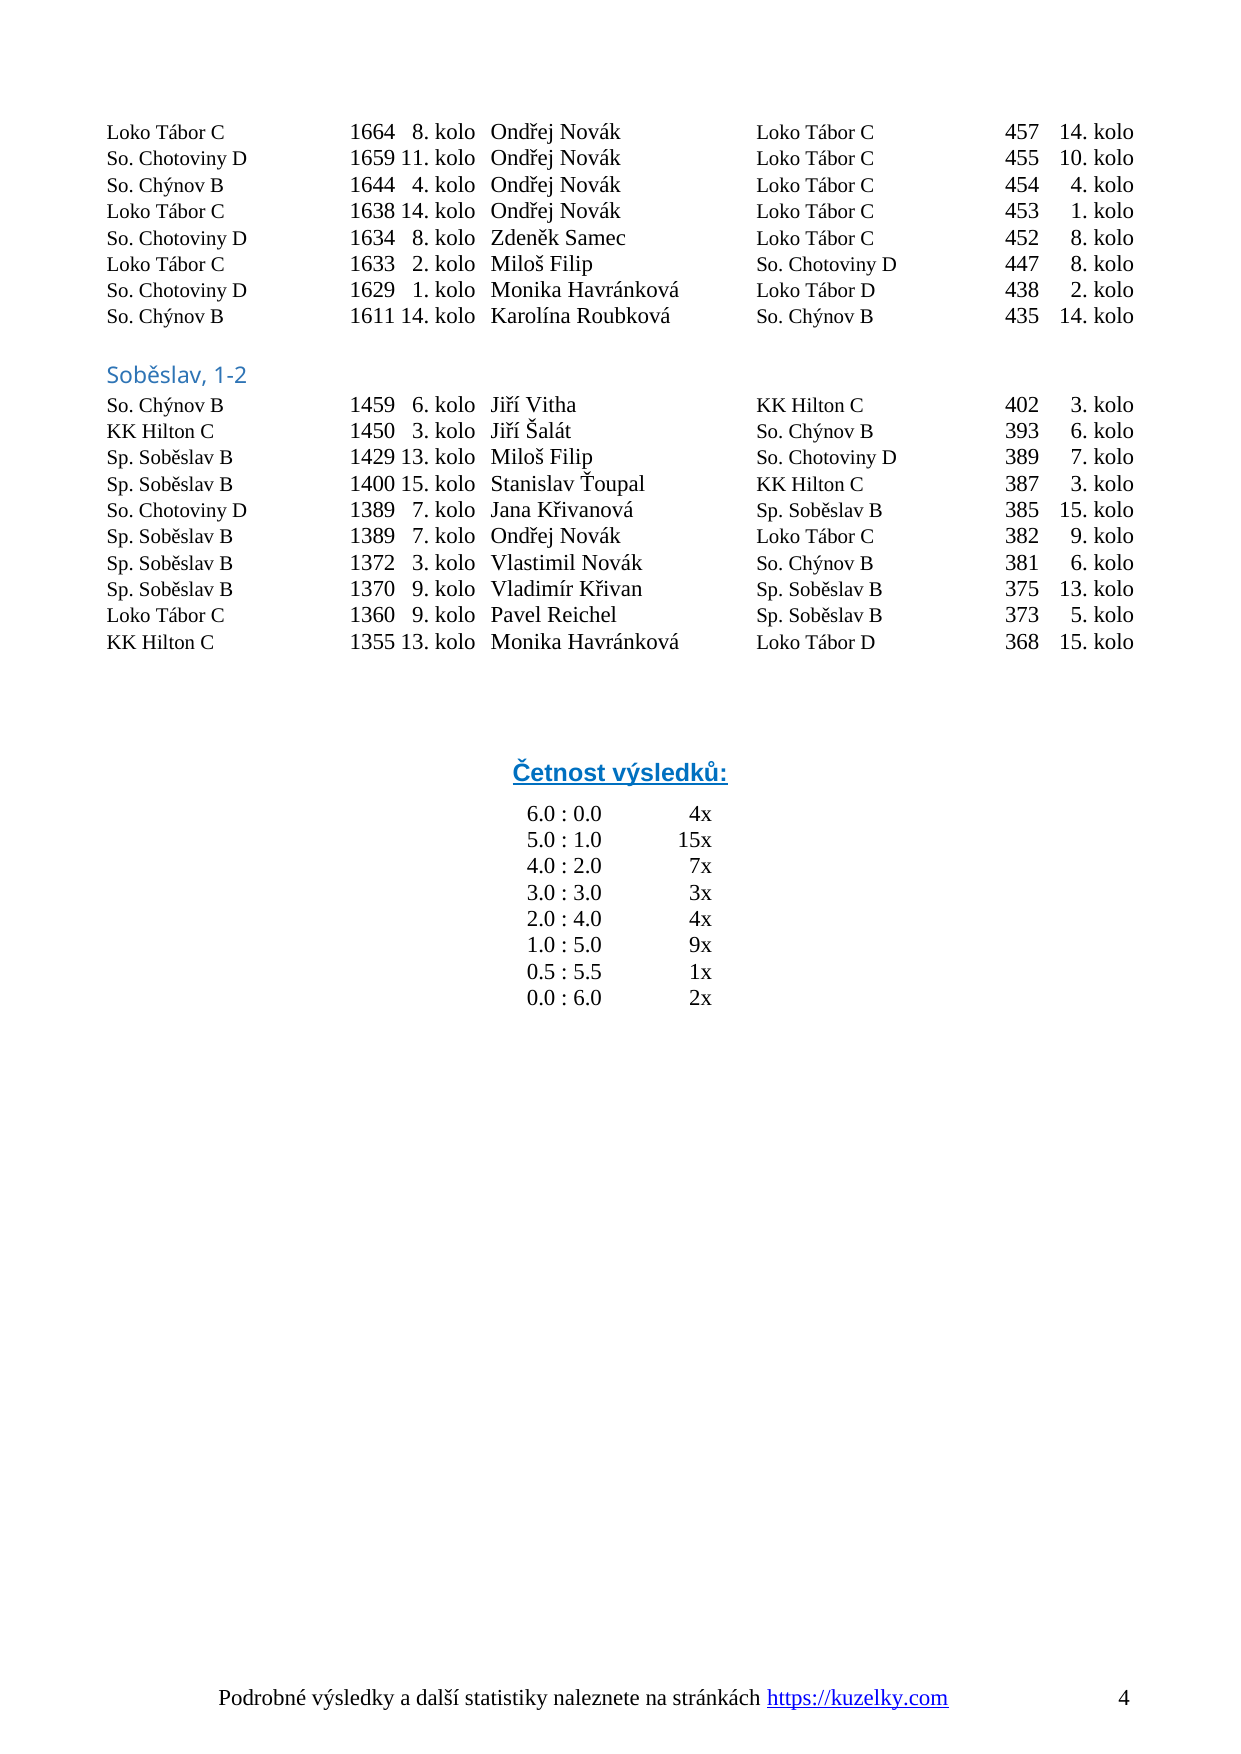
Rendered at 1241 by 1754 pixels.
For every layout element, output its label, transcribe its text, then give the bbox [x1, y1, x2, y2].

text KK Hilton C 1355 13. kolo Monika Havránková Loko Tábor D 368 15. kolo [106, 628, 1134, 654]
text So. Chotoviny D 1659 11. kolo Ondřej Novák Loko Tábor C 455 10. kolo [106, 144, 1134, 171]
text 2.0 : 4.0 4x [106, 905, 1134, 931]
text So. Chýnov B 1611 14. kolo Karolína Roubková So. Chýnov B 435 14. kolo [106, 303, 1134, 329]
text 3.0 : 3.0 3x [106, 879, 1134, 905]
text Loko Tábor C 1360 9. kolo Pavel Reichel Sp. Soběslav B 373 5. kolo [106, 602, 1134, 628]
text 1.0 : 5.0 9x [106, 931, 1134, 958]
text 0.0 : 6.0 2x [106, 984, 1134, 1010]
text Loko Tábor C 1633 2. kolo Miloš Filip So. Chotoviny D 447 8. kolo [106, 250, 1134, 276]
text KK Hilton C 1450 3. kolo Jiří Šalát So. Chýnov B 393 6. kolo [106, 417, 1134, 443]
text 6.0 : 0.0 4x [106, 799, 1134, 826]
text Loko Tábor C 1664 8. kolo Ondřej Novák Loko Tábor C 457 14. kolo [106, 118, 1134, 144]
text Četnost výsledků: [94, 758, 1145, 787]
text Loko Tábor C 1638 14. kolo Ondřej Novák Loko Tábor C 453 1. kolo [106, 197, 1134, 223]
subtitle Soběslav, 1-2 [106, 359, 1134, 391]
text So. Chotoviny D 1634 8. kolo Zdeněk Samec Loko Tábor C 452 8. kolo [106, 223, 1134, 250]
text 5.0 : 1.0 15x [106, 826, 1134, 852]
text So. Chotoviny D 1629 1. kolo Monika Havránková Loko Tábor D 438 2. kolo [106, 276, 1134, 303]
text Sp. Soběslav B 1370 9. kolo Vladimír Křivan Sp. Soběslav B 375 13. kolo [106, 575, 1134, 602]
text So. Chýnov B 1644 4. kolo Ondřej Novák Loko Tábor C 454 4. kolo [106, 171, 1134, 197]
text Sp. Soběslav B 1372 3. kolo Vlastimil Novák So. Chýnov B 381 6. kolo [106, 549, 1134, 575]
text 0.5 : 5.5 1x [106, 958, 1134, 984]
text Sp. Soběslav B 1389 7. kolo Ondřej Novák Loko Tábor C 382 9. kolo [106, 522, 1134, 549]
text So. Chotoviny D 1389 7. kolo Jana Křivanová Sp. Soběslav B 385 15. kolo [106, 496, 1134, 522]
text Sp. Soběslav B 1400 15. kolo Stanislav Ťoupal KK Hilton C 387 3. kolo [106, 470, 1134, 496]
text So. Chýnov B 1459 6. kolo Jiří Vitha KK Hilton C 402 3. kolo [106, 391, 1134, 417]
text 4.0 : 2.0 7x [106, 852, 1134, 879]
text Sp. Soběslav B 1429 13. kolo Miloš Filip So. Chotoviny D 389 7. kolo [106, 443, 1134, 470]
